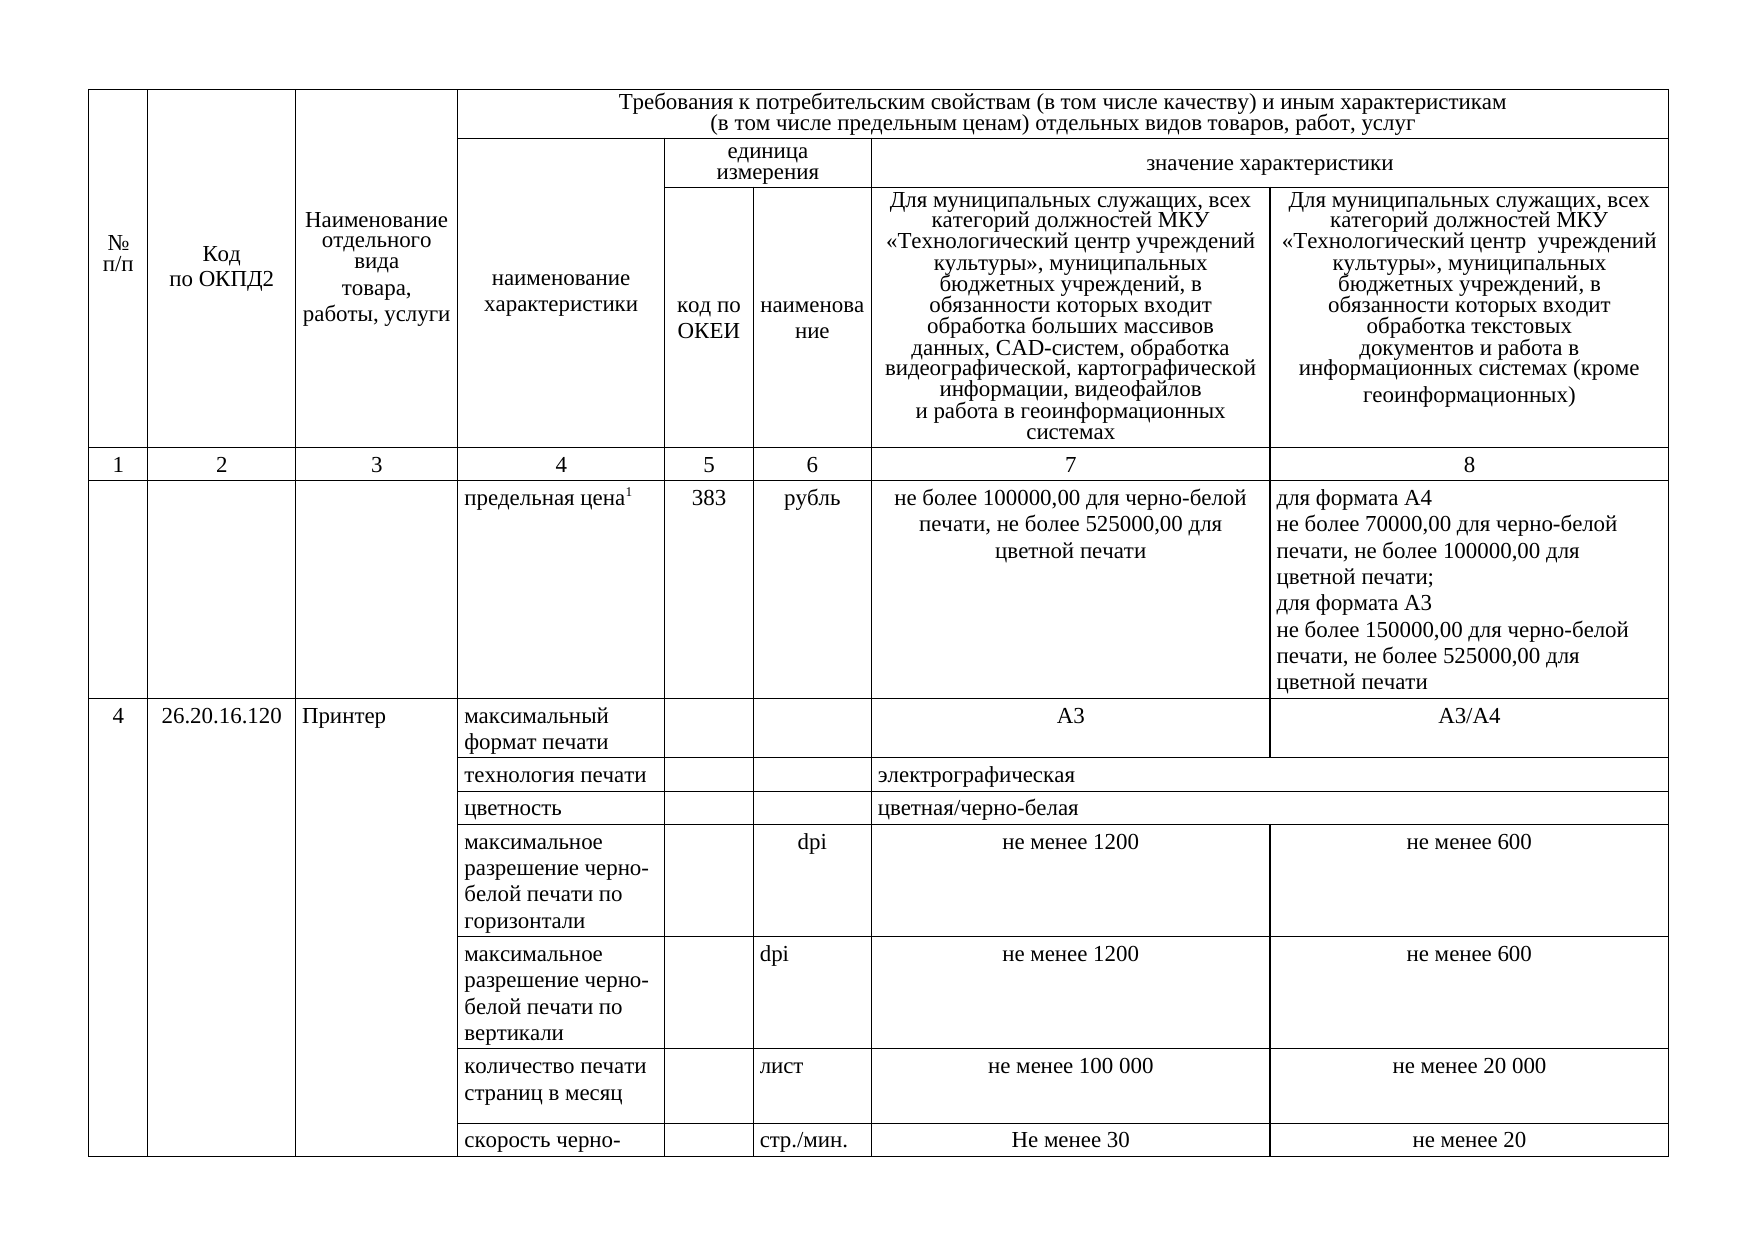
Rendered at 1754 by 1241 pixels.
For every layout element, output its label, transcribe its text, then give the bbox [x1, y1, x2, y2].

table_cell стр./мин. [754, 1124, 871, 1156]
table_cell рубль [754, 481, 871, 698]
table_cell не менее 100 000 [872, 1049, 1269, 1122]
table_cell код по ОКЕИ [665, 188, 753, 447]
table_cell [665, 825, 753, 936]
table_cell для формата A4 не более 70000,00 для черно-белой печати, не более 100000,00 для цветной печати; для формата A3 не более 150000,00 для черно-белой печати, не более 525000,00 для цветной печати [1271, 481, 1668, 698]
table_cell предельная цена1 [458, 481, 664, 698]
table_cell [665, 792, 753, 824]
table_cell не более 100000,00 для черно-белой печати, не более 525000,00 для цветной печати [872, 481, 1269, 698]
table_cell максимальное разрешение черно-белой печати по горизонтали [458, 825, 664, 936]
table_cell [754, 699, 871, 757]
table_cell максимальное разрешение черно-белой печати по вертикали [458, 937, 664, 1048]
table_cell Для муниципальных служащих, всех категорий должностей МКУ «Технологический центр учреждений культуры», муниципальных бюджетных учреждений, в обязанности которых входит обработка текстовых документов и работа в информационных системах (кроме геоинформационных) [1271, 188, 1668, 447]
table_cell не менее 20 000 [1271, 1049, 1668, 1122]
table_cell 383 [665, 481, 753, 698]
table_cell скорость черно-белой печати в формате A4 по ISO/IEC 24734 [458, 1124, 664, 1156]
table_cell цветность [458, 792, 664, 824]
table_cell лист [754, 1049, 871, 1122]
table_cell [665, 1049, 753, 1122]
table_cell dpi [754, 937, 871, 1048]
table_cell [665, 758, 753, 791]
table_cell максимальный формат печати [458, 699, 664, 757]
table_cell А3/А4 [1271, 699, 1668, 757]
table_cell [754, 758, 871, 791]
table_cell не менее 1200 [872, 937, 1269, 1048]
table_header № п/п [89, 90, 147, 447]
table_cell 3 [296, 448, 457, 480]
table_cell [665, 699, 753, 757]
table_cell 4 [89, 699, 147, 1156]
table_cell не менее 600 [1271, 825, 1668, 936]
table_cell не менее 1200 [872, 825, 1269, 936]
table_cell 2 [148, 448, 295, 480]
table_cell 5 [665, 448, 753, 480]
table_header Требования к потребительским свойствам (в том числе качеству) и иным характеристикам (в том числе предельным ценам) отдельных видов товаров, работ, услуг [458, 90, 1668, 138]
table_cell наименование [754, 188, 871, 447]
table_cell 7 [872, 448, 1269, 480]
table_cell не менее 20 [1271, 1124, 1668, 1156]
table_header Наименование отдельного вида товара, работы, услуги [296, 90, 457, 447]
table_cell Принтер [296, 699, 457, 1156]
table_cell [754, 792, 871, 824]
table_cell 4 [458, 448, 664, 480]
table_cell Для муниципальных служащих, всех категорий должностей МКУ «Технологический центр учреждений культуры», муниципальных бюджетных учреждений, в обязанности которых входит обработка больших массивов данных, CAD-систем, обработка видеографической, картографической информации, видеофайлов и работа в геоинформационных системах [872, 188, 1269, 447]
table_cell электрографическая [872, 758, 1668, 791]
table_cell [665, 937, 753, 1048]
table_cell 26.20.16.120 [148, 699, 295, 1156]
table_cell технология печати [458, 758, 664, 791]
table_cell количество печати страниц в месяц [458, 1049, 664, 1122]
table_cell dpi [754, 825, 871, 936]
table_header Код по ОКПД2 [148, 90, 295, 447]
table_cell 8 [1271, 448, 1668, 480]
table_cell А3 [872, 699, 1269, 757]
table_cell значение характеристики [872, 139, 1668, 187]
table_cell 1 [89, 448, 147, 480]
table_cell 6 [754, 448, 871, 480]
table_cell цветная/черно-белая [872, 792, 1668, 824]
table_cell единица измерения [665, 139, 871, 187]
table_cell не менее 600 [1271, 937, 1668, 1048]
table_cell [665, 1124, 753, 1156]
table_cell наименование характеристики [458, 139, 664, 447]
table_cell Не менее 30 [872, 1124, 1269, 1156]
